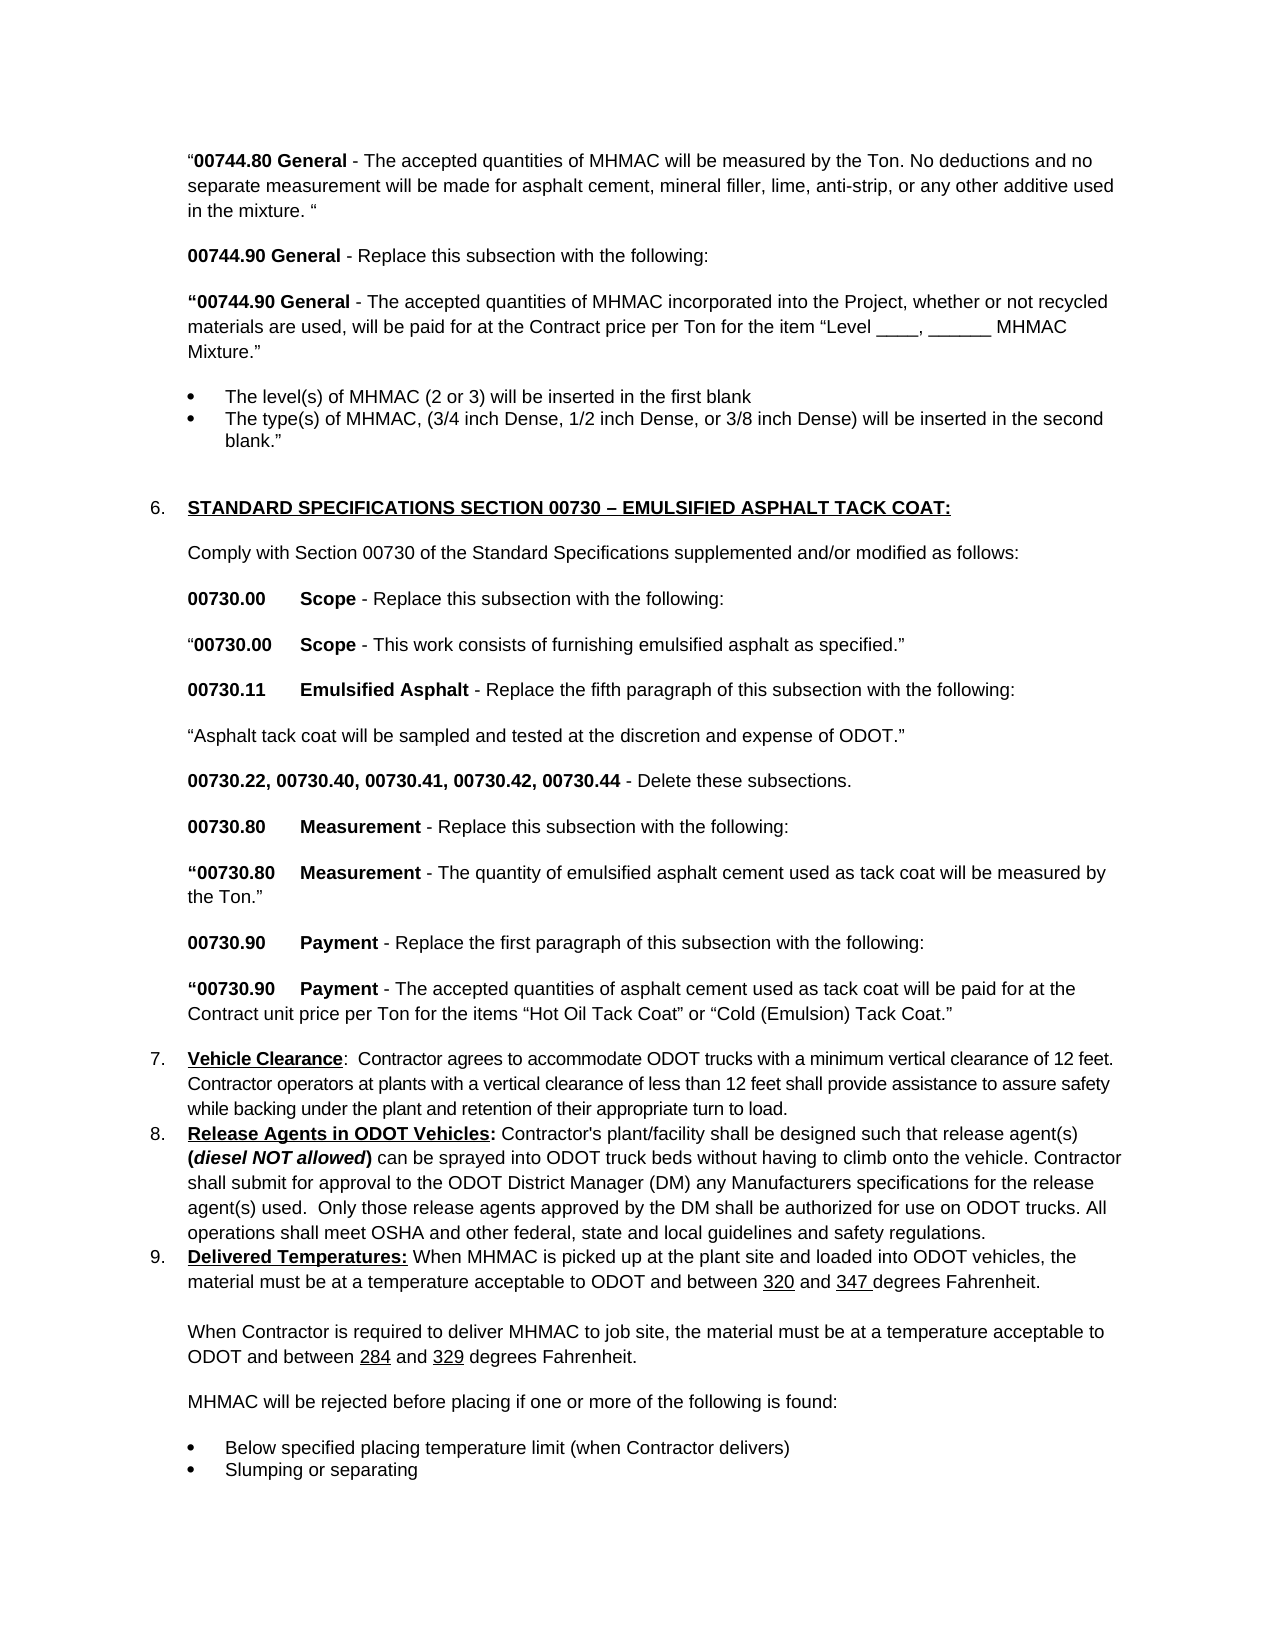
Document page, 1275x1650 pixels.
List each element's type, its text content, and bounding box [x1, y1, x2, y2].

text 00730.80 Measurement - Replace this subsection with the following: [150, 816, 1125, 837]
text “00744.80 General - The accepted quantities of MHMAC will be measured by the Ton. No deductions and no separate measurement will be made for asphalt cement, mineral filler, lime, anti-strip, or any other additive used in the mixture. “ [187, 150, 1125, 221]
text 00730.22, 00730.40, 00730.41, 00730.42, 00730.44 - Delete these subsections. [150, 770, 1125, 792]
list Delivered Temperatures: When MHMAC is picked up at the plant site and loaded into ODOT vehicles, the material must be at a temperature acceptable to ODOT and between 320 and 347 degrees Fahrenheit. [150, 1246, 1125, 1293]
list When Contractor is required to deliver MHMAC to job site, the material must be at a temperature acceptable to ODOT and between 284 and 329 degrees Fahrenheit. [187, 1321, 1125, 1367]
list Vehicle Clearance: Contractor agrees to accommodate ODOT trucks with a minimum vertical clearance of 12 feet. Contractor operators at plants with a vertical clearance of less than 12 feet shall provide assistance to assure safety while backing under the plant and retention of their appropriate turn to load. [150, 1048, 1125, 1119]
text 00730.00 Scope - Replace this subsection with the following: [150, 588, 1125, 609]
list Slumping or separating [187, 1458, 1125, 1480]
text “00744.90 General - The accepted quantities of MHMAC incorporated into the Project, whether or not recycled materials are used, will be paid for at the Contract price per Ton for the item “Level ____, ______ MHMAC Mixture.” [187, 291, 1125, 362]
list The type(s) of MHMAC, (3/4 inch Dense, 1/2 inch Dense, or 3/8 inch Dense) will be inserted in the second blank.” [187, 408, 1125, 451]
list Release Agents in ODOT Vehicles: Contractor's plant/facility shall be designed such that release agent(s) (diesel NOT allowed) can be sprayed into ODOT truck beds without having to climb onto the vehicle. Contractor shall submit for approval to the ODOT District Manager (DM) any Manufacturers specifications for the release agent(s) used. Only those release agents approved by the DM shall be authorized for use on ODOT trucks. All operations shall meet OSHA and other federal, state and local guidelines and safety regulations. [150, 1122, 1125, 1243]
text Comply with Section 00730 of the Standard Specifications supplemented and/or modified as follows: [150, 542, 1125, 564]
text 00730.90 Payment - Replace the first paragraph of this subsection with the following: [187, 932, 1125, 953]
text “00730.80 Measurement - The quantity of emulsified asphalt cement used as tack coat will be measured by the Ton.” [187, 862, 1125, 908]
text MHMAC will be rejected before placing if one or more of the following is found: [150, 1391, 1125, 1413]
text “00730.90 Payment - The accepted quantities of asphalt cement used as tack coat will be paid for at the Contract unit price per Ton for the items “Hot Oil Tack Coat” or “Cold (Emulsion) Tack Coat.” [187, 978, 1125, 1024]
list Below specified placing temperature limit (when Contractor delivers) [187, 1437, 1125, 1458]
text “Asphalt tack coat will be sampled and tested at the discretion and expense of ODOT.” [150, 725, 1125, 746]
list STANDARD SPECIFICATIONS SECTION 00730 – EMULSIFIED ASPHALT TACK COAT: [150, 497, 1125, 518]
text 00744.90 General - Replace this subsection with the following: [187, 245, 1125, 267]
text “00730.00 Scope - This work consists of furnishing emulsified asphalt as specified.” [150, 633, 1125, 655]
text 00730.11 Emulsified Asphalt - Replace the fifth paragraph of this subsection with the following: [150, 679, 1125, 701]
list The level(s) of MHMAC (2 or 3) will be inserted in the first blank [187, 386, 1125, 408]
